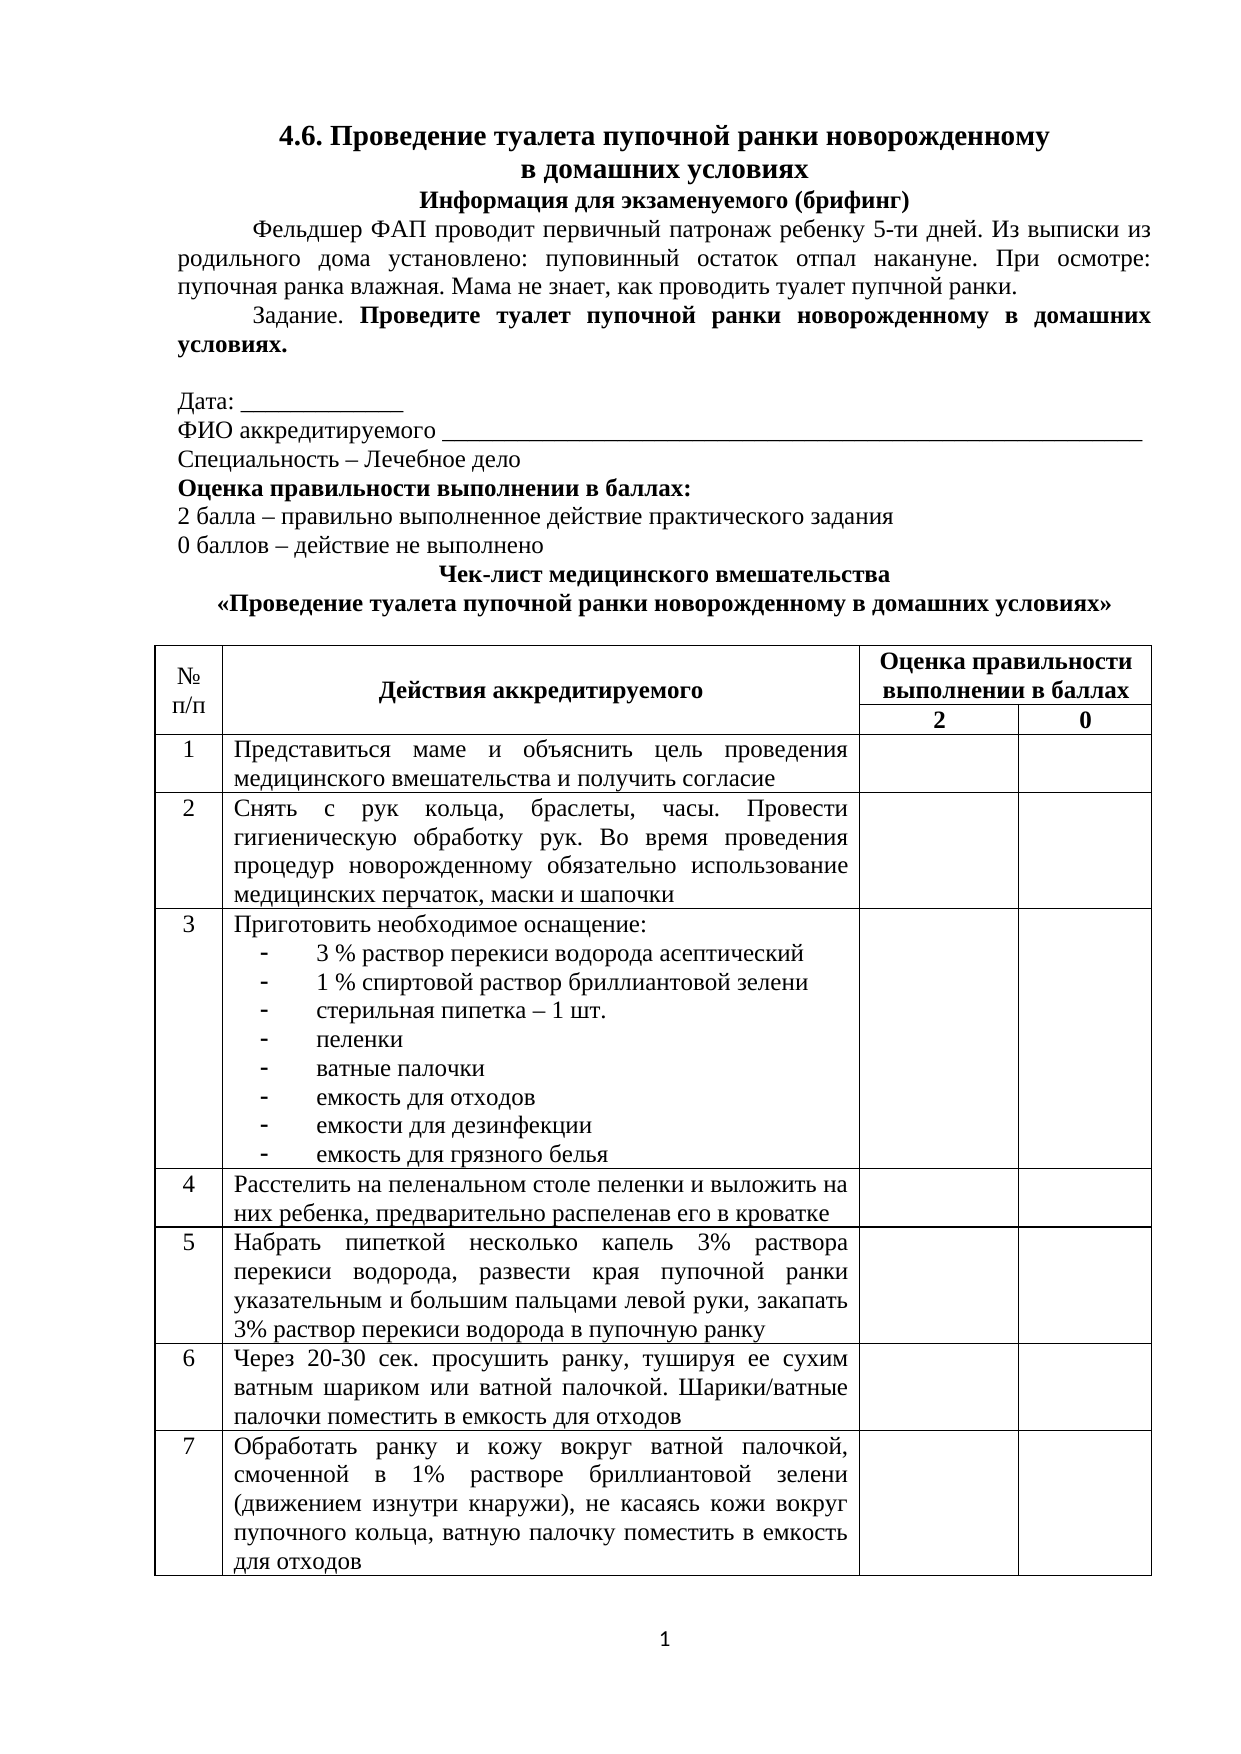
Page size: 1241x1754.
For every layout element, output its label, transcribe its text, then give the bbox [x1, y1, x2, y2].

table_cell [1019, 1169, 1151, 1226]
table_cell 2 [156, 793, 222, 908]
table_cell 5 [156, 1228, 222, 1342]
text в домашних условиях [177, 152, 1152, 185]
table_cell [1019, 1344, 1151, 1430]
text 0 баллов – действие не выполнено [177, 530, 1152, 559]
text 2 балла – правильно выполненное действие практического задания [177, 501, 1152, 530]
table_cell [860, 1228, 1018, 1342]
table_header Оценка правильности выполнении в баллах [860, 646, 1151, 704]
table_cell Набрать пипеткой несколько капель 3% раствора перекиси водорода, развести края пупочной ранки указательным и большим пальцами левой руки, закапать 3% раствор перекиси водорода в пупочную ранку [223, 1228, 859, 1342]
text «Проведение туалета пупочной ранки новорожденному в домашних условиях» [177, 588, 1152, 616]
table_cell [1019, 1431, 1151, 1574]
text Оценка правильности выполнении в баллах: [177, 473, 1152, 501]
table_cell Представиться маме и объяснить цель проведения медицинского вмешательства и получить согласие [223, 735, 859, 792]
text Фельдшер ФАП проводит первичный патронаж ребенку 5-ти дней. Из выписки из родильного дома установлено: пуповинный остаток отпал накануне. При осмотре: пупочная ранка влажная. Мама не знает, как проводить туалет пупчной ранки. [177, 214, 1152, 300]
text Информация для экзаменуемого (брифинг) [177, 185, 1152, 214]
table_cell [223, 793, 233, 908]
table_cell Приготовить необходимое оснащение: 3 % раствор перекиси водорода асептический 1 % спиртовой раствор бриллиантовой зелени стерильная пипетка – 1 шт. пеленки ватные палочки емкость для отходов емкости для дезинфекции емкость для грязного белья [223, 909, 859, 1168]
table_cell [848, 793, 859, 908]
table_cell 6 [156, 1344, 222, 1430]
text 4.6. Проведение туалета пупочной ранки новорожденному [177, 118, 1152, 152]
text Задание. Проведите туалет пупочной ранки новорожденному в домашних условиях. [177, 300, 1152, 358]
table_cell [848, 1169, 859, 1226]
table_header Действия аккредитируемого [223, 646, 859, 733]
table_header № п/п [156, 646, 222, 733]
table_cell 7 [156, 1431, 222, 1574]
table_cell [860, 735, 1018, 792]
text Дата: _____________ [177, 386, 1152, 415]
table_cell 1 [156, 735, 222, 792]
text ФИО аккредитируемого ________________________________________________________ [177, 415, 1152, 444]
table_cell [1019, 1228, 1151, 1342]
table_cell [1019, 793, 1151, 908]
table_cell 2 [860, 705, 1018, 733]
table_cell [1019, 735, 1151, 792]
table_cell 0 [1019, 705, 1151, 733]
text Специальность – Лечебное дело [177, 444, 1152, 473]
table_cell [860, 793, 1018, 908]
table_cell Через 20-30 сек. просушить ранку, тушируя ее сухим ватным шариком или ватной палочкой. Шарики/ватные палочки поместить в емкость для отходов [223, 1344, 859, 1430]
table_cell [860, 1169, 1018, 1226]
table_cell [860, 909, 1018, 1168]
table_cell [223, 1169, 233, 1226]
table_cell [860, 1431, 1018, 1574]
table_cell [860, 1344, 1018, 1430]
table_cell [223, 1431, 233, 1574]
table_cell 4 [156, 1169, 222, 1226]
table_cell [1019, 909, 1151, 1168]
text Чек-лист медицинского вмешательства [177, 559, 1152, 588]
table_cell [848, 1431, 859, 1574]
table_cell 3 [156, 909, 222, 1168]
